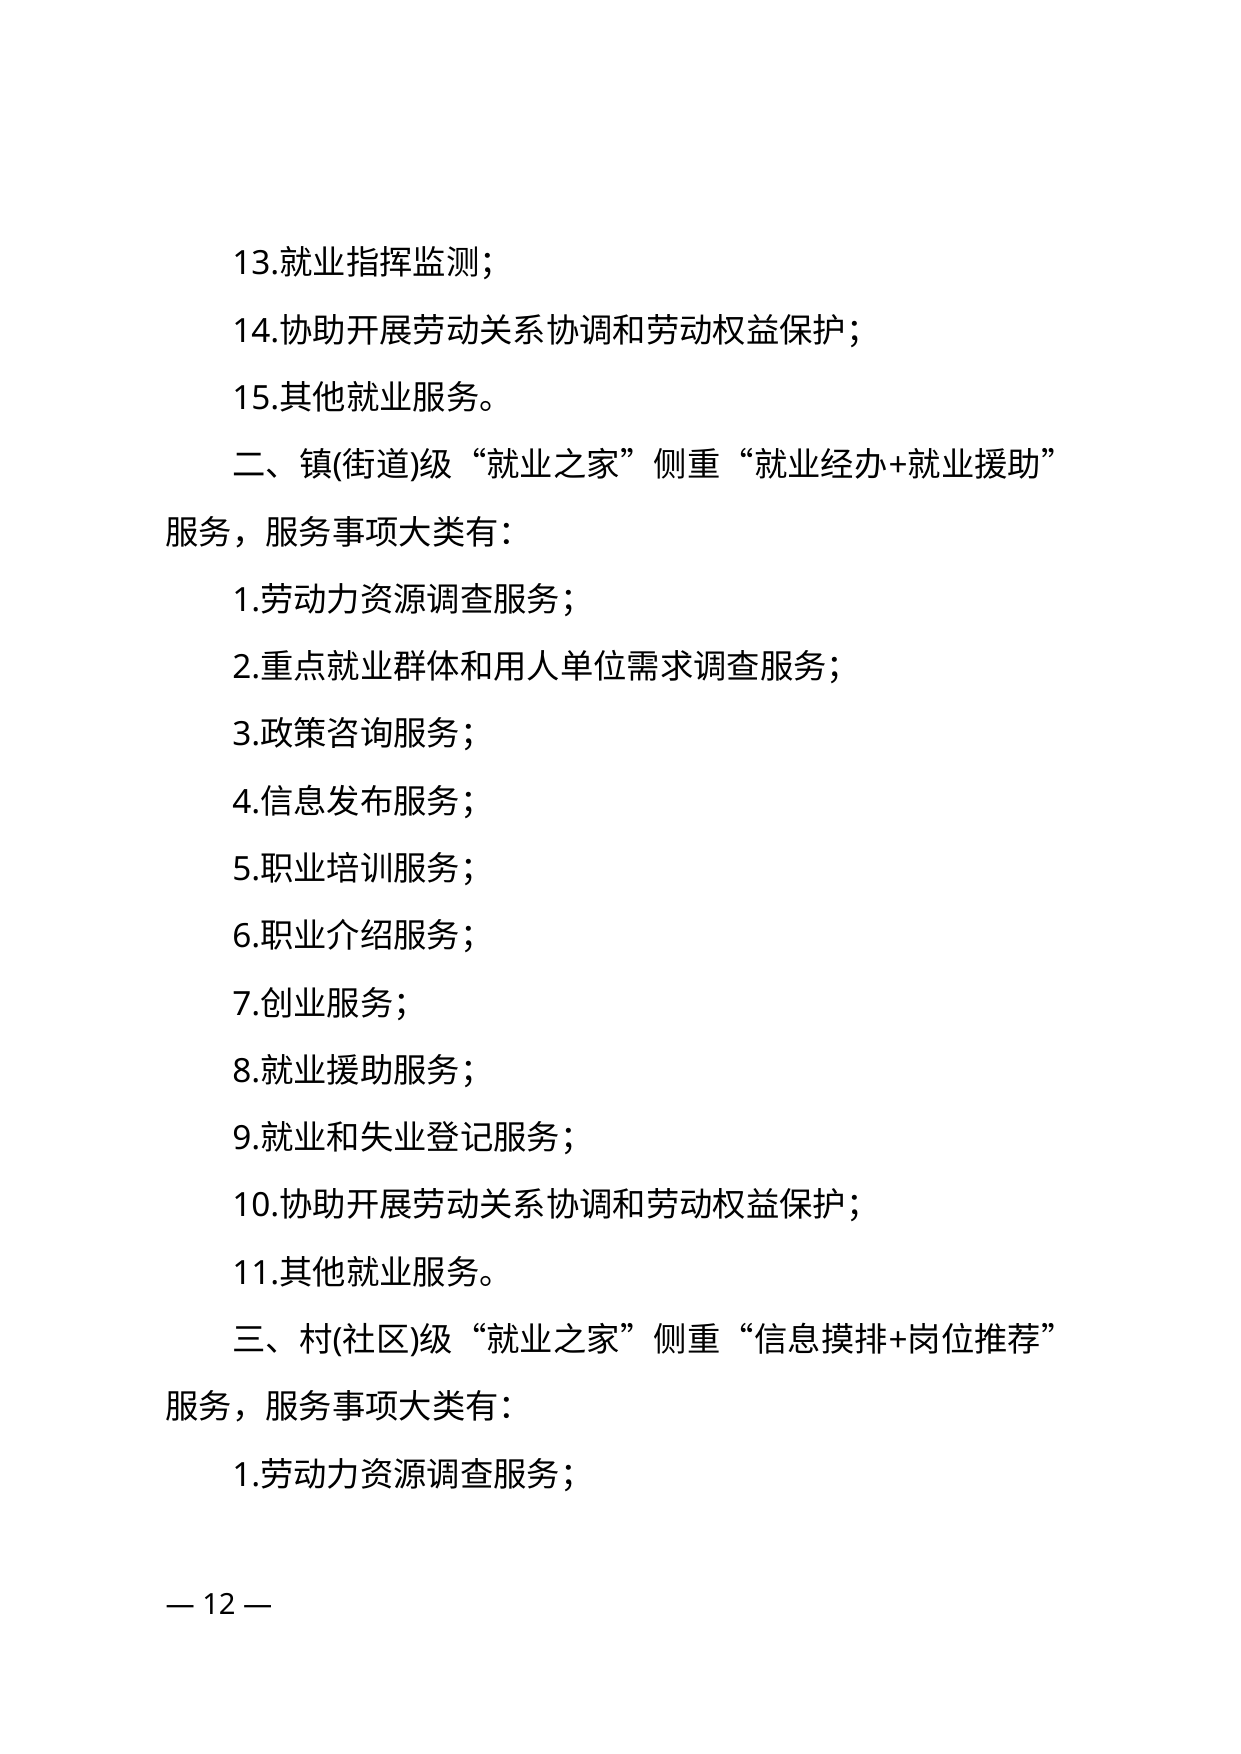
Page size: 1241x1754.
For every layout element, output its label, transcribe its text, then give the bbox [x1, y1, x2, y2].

text 13.就业指挥监测； [165, 227, 1075, 294]
text 3.政策咨询服务； [165, 698, 1075, 765]
text 10.协助开展劳动关系协调和劳动权益保护； [165, 1169, 1075, 1236]
text 1.劳动力资源调查服务； [165, 1438, 1075, 1505]
text 15.其他就业服务。 [165, 361, 1075, 429]
text 9.就业和失业登记服务； [165, 1102, 1075, 1169]
text 6.职业介绍服务； [165, 900, 1075, 967]
text 8.就业援助服务； [165, 1034, 1075, 1102]
text 1.劳动力资源调查服务； [165, 563, 1075, 631]
text 三、村(社区)级“就业之家”侧重“信息摸排+岗位推荐”服务，服务事项大类有： [165, 1303, 1075, 1438]
text 5.职业培训服务； [165, 832, 1075, 900]
text 7.创业服务； [165, 967, 1075, 1034]
text 二、镇(街道)级“就业之家”侧重“就业经办+就业援助”服务，服务事项大类有： [165, 429, 1075, 563]
text 14.协助开展劳动关系协调和劳动权益保护； [165, 294, 1075, 361]
text 2.重点就业群体和用人单位需求调查服务； [165, 631, 1075, 698]
text 11.其他就业服务。 [165, 1236, 1075, 1303]
text 4.信息发布服务； [165, 765, 1075, 832]
